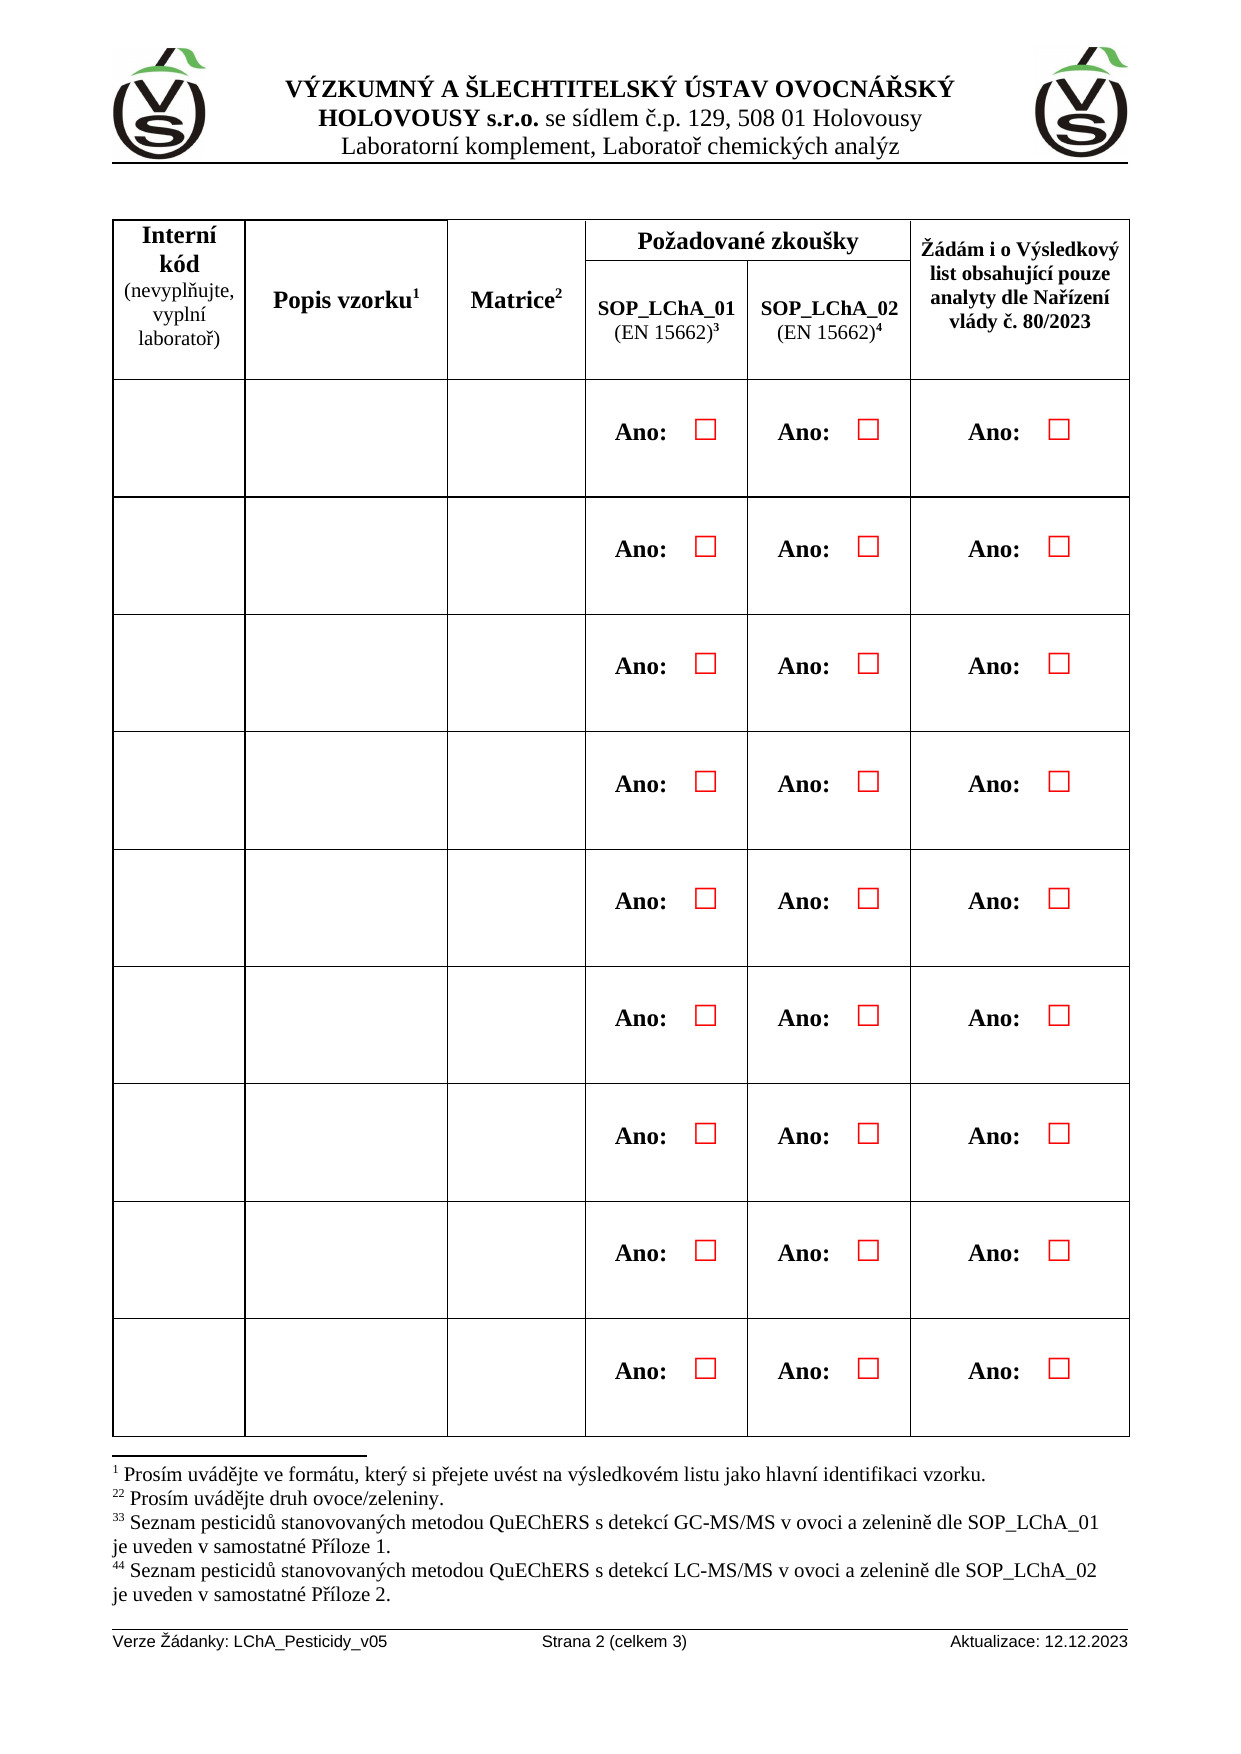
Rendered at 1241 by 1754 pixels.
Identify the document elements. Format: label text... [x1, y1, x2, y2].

table_cell [246, 380, 447, 496]
table_cell SOP_LChA_01 (EN 15662) [586, 261, 747, 379]
table_cell [448, 967, 585, 1083]
table_header Požadované zkoušky [586, 220, 910, 260]
table_cell [246, 498, 447, 614]
table_cell Ano: [586, 1084, 747, 1201]
table_cell Ano: [911, 498, 1129, 614]
table_cell [448, 732, 585, 848]
table_cell Ano: [911, 1084, 1129, 1201]
table_cell SOP_LChA_02 (EN 15662) [748, 261, 910, 379]
picture [1034, 45, 1128, 158]
table_cell Ano: [586, 1319, 747, 1436]
table_cell Ano: [748, 1202, 910, 1318]
table_header Žádám i o Výsledkový list obsahující pouze analyty dle Nařízení vlády č. 80/2023 [911, 220, 1129, 379]
table_cell Ano: [748, 850, 910, 966]
table_cell [246, 615, 447, 731]
table_cell Ano: [586, 498, 747, 614]
table_cell [114, 380, 244, 496]
table_cell Ano: [911, 615, 1129, 731]
table_cell Ano: [911, 732, 1129, 848]
table_cell Ano: [586, 850, 747, 966]
table_cell [114, 1319, 244, 1436]
table_cell Ano: [586, 380, 747, 496]
table_cell Ano: [586, 732, 747, 848]
table_cell [448, 380, 585, 496]
table_cell [246, 732, 447, 848]
table_cell Ano: [911, 1202, 1129, 1318]
table_header Matrice [448, 220, 585, 379]
table_cell Ano: [911, 850, 1129, 966]
table_cell [246, 850, 447, 966]
table_cell Ano: [748, 615, 910, 731]
table_cell Ano: [911, 967, 1129, 1083]
table_header Popis vzorku [246, 221, 447, 379]
table_cell [448, 1319, 585, 1436]
table_cell Ano: [586, 967, 747, 1083]
table_cell [448, 498, 585, 614]
table_cell [114, 967, 244, 1083]
table_cell Ano: [748, 380, 910, 496]
table_cell [114, 498, 244, 614]
table_cell [114, 850, 244, 966]
table_cell Ano: [748, 1084, 910, 1201]
table_cell [114, 615, 244, 731]
table_cell Ano: [748, 732, 910, 848]
table_cell [114, 1202, 244, 1318]
table_cell [114, 1084, 244, 1201]
table_cell [448, 1084, 585, 1201]
table_cell Ano: [586, 1202, 747, 1318]
table_cell Ano: [748, 967, 910, 1083]
table_cell [114, 732, 244, 848]
table_cell Ano: [748, 1319, 910, 1436]
table_cell Ano: [911, 380, 1129, 496]
table_cell Ano: [586, 615, 747, 731]
table_cell [448, 850, 585, 966]
table_cell [246, 1202, 447, 1318]
table_cell [448, 615, 585, 731]
table_cell Ano: [911, 1319, 1129, 1436]
table_cell [246, 1084, 447, 1201]
table_cell [246, 967, 447, 1083]
table_header Interní kód (nevyplňujte, vyplní laboratoř) [114, 221, 244, 379]
picture [112, 47, 207, 160]
table_cell [448, 1202, 585, 1318]
table_cell Ano: [748, 498, 910, 614]
table_cell [246, 1319, 447, 1436]
